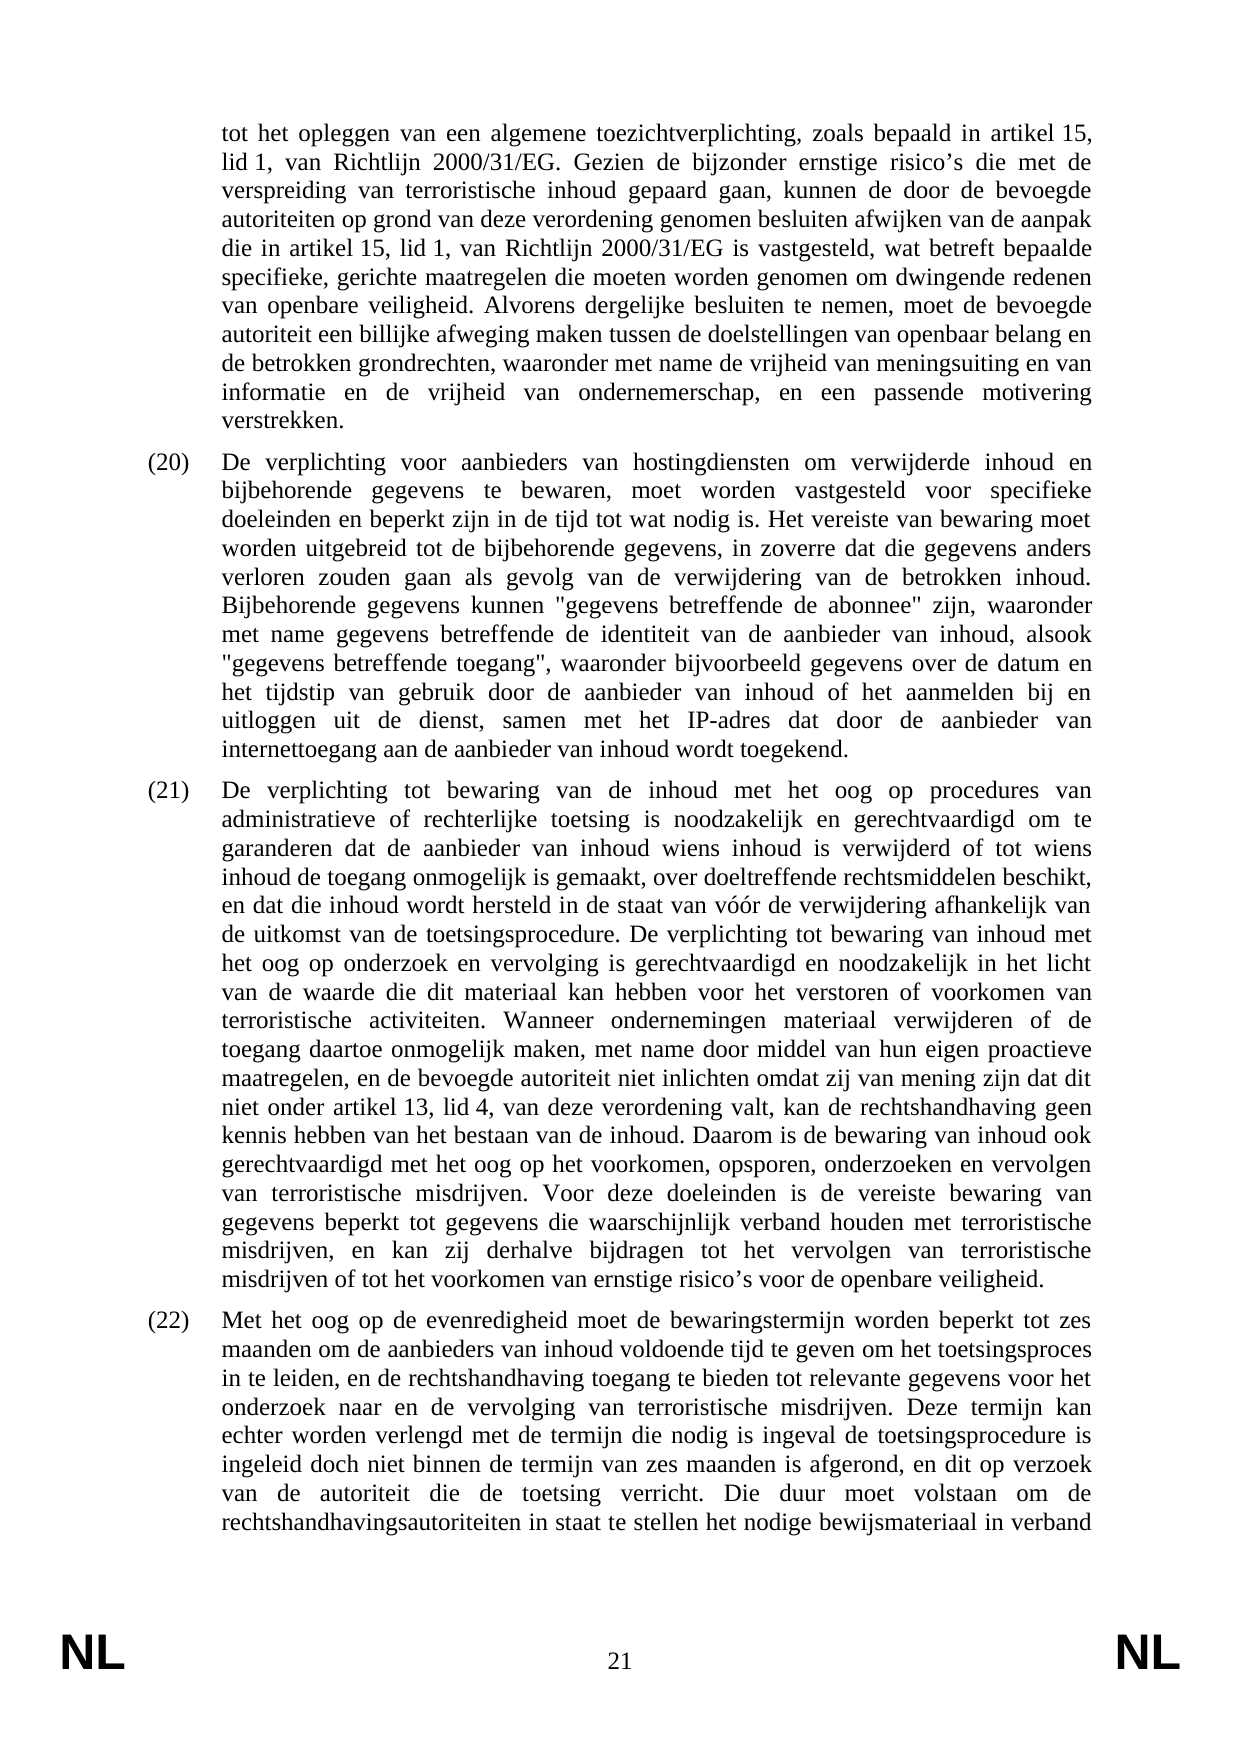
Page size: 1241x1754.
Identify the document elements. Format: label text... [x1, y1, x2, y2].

text (20) De verplichting voor aanbieders van hostingdiensten om verwijderde inhoud en bijbehorende gegevens te bewaren, moet worden vastgesteld voor specifieke doeleinden en beperkt zijn in de tijd tot wat nodig is. Het vereiste van bewaring moet worden uitgebreid tot de bijbehorende gegevens, in zoverre dat die gegevens anders verloren zouden gaan als gevolg van de verwijdering van de betrokken inhoud. Bijbehorende gegevens kunnen "gegevens betreffende de abonnee" zijn, waaronder met name gegevens betreffende de identiteit van de aanbieder van inhoud, alsook "gegevens betreffende toegang", waaronder bijvoorbeeld gegevens over de datum en het tijdstip van gebruik door de aanbieder van inhoud of het aanmelden bij en uitloggen uit de dienst, samen met het IP-adres dat door de aanbieder van internettoegang aan de aanbieder van inhoud wordt toegekend. [148, 447, 1093, 763]
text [148, 118, 1093, 434]
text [148, 1306, 1093, 1536]
text (21) De verplichting tot bewaring van de inhoud met het oog op procedures van administratieve of rechterlijke toetsing is noodzakelijk en gerechtvaardigd om te garanderen dat de aanbieder van inhoud wiens inhoud is verwijderd of tot wiens inhoud de toegang onmogelijk is gemaakt, over doeltreffende rechtsmiddelen beschikt, en dat die inhoud wordt hersteld in de staat van vóór de verwijdering afhankelijk van de uitkomst van de toetsingsprocedure. De verplichting tot bewaring van inhoud met het oog op onderzoek en vervolging is gerechtvaardigd en noodzakelijk in het licht van de waarde die dit materiaal kan hebben voor het verstoren of voorkomen van terroristische activiteiten. Wanneer ondernemingen materiaal verwijderen of de toegang daartoe onmogelijk maken, met name door middel van hun eigen proactieve maatregelen, en de bevoegde autoriteit niet inlichten omdat zij van mening zijn dat dit niet onder artikel 13, lid 4, van deze verordening valt, kan de rechtshandhaving geen kennis hebben van het bestaan van de inhoud. Daarom is de bewaring van inhoud ook gerechtvaardigd met het oog op het voorkomen, opsporen, onderzoeken en vervolgen van terroristische misdrijven. Voor deze doeleinden is de vereiste bewaring van gegevens beperkt tot gegevens die waarschijnlijk verband houden met terroristische misdrijven, en kan zij derhalve bijdragen tot het vervolgen van terroristische misdrijven of tot het voorkomen van ernstige risico’s voor de openbare veiligheid. [148, 776, 1093, 1293]
